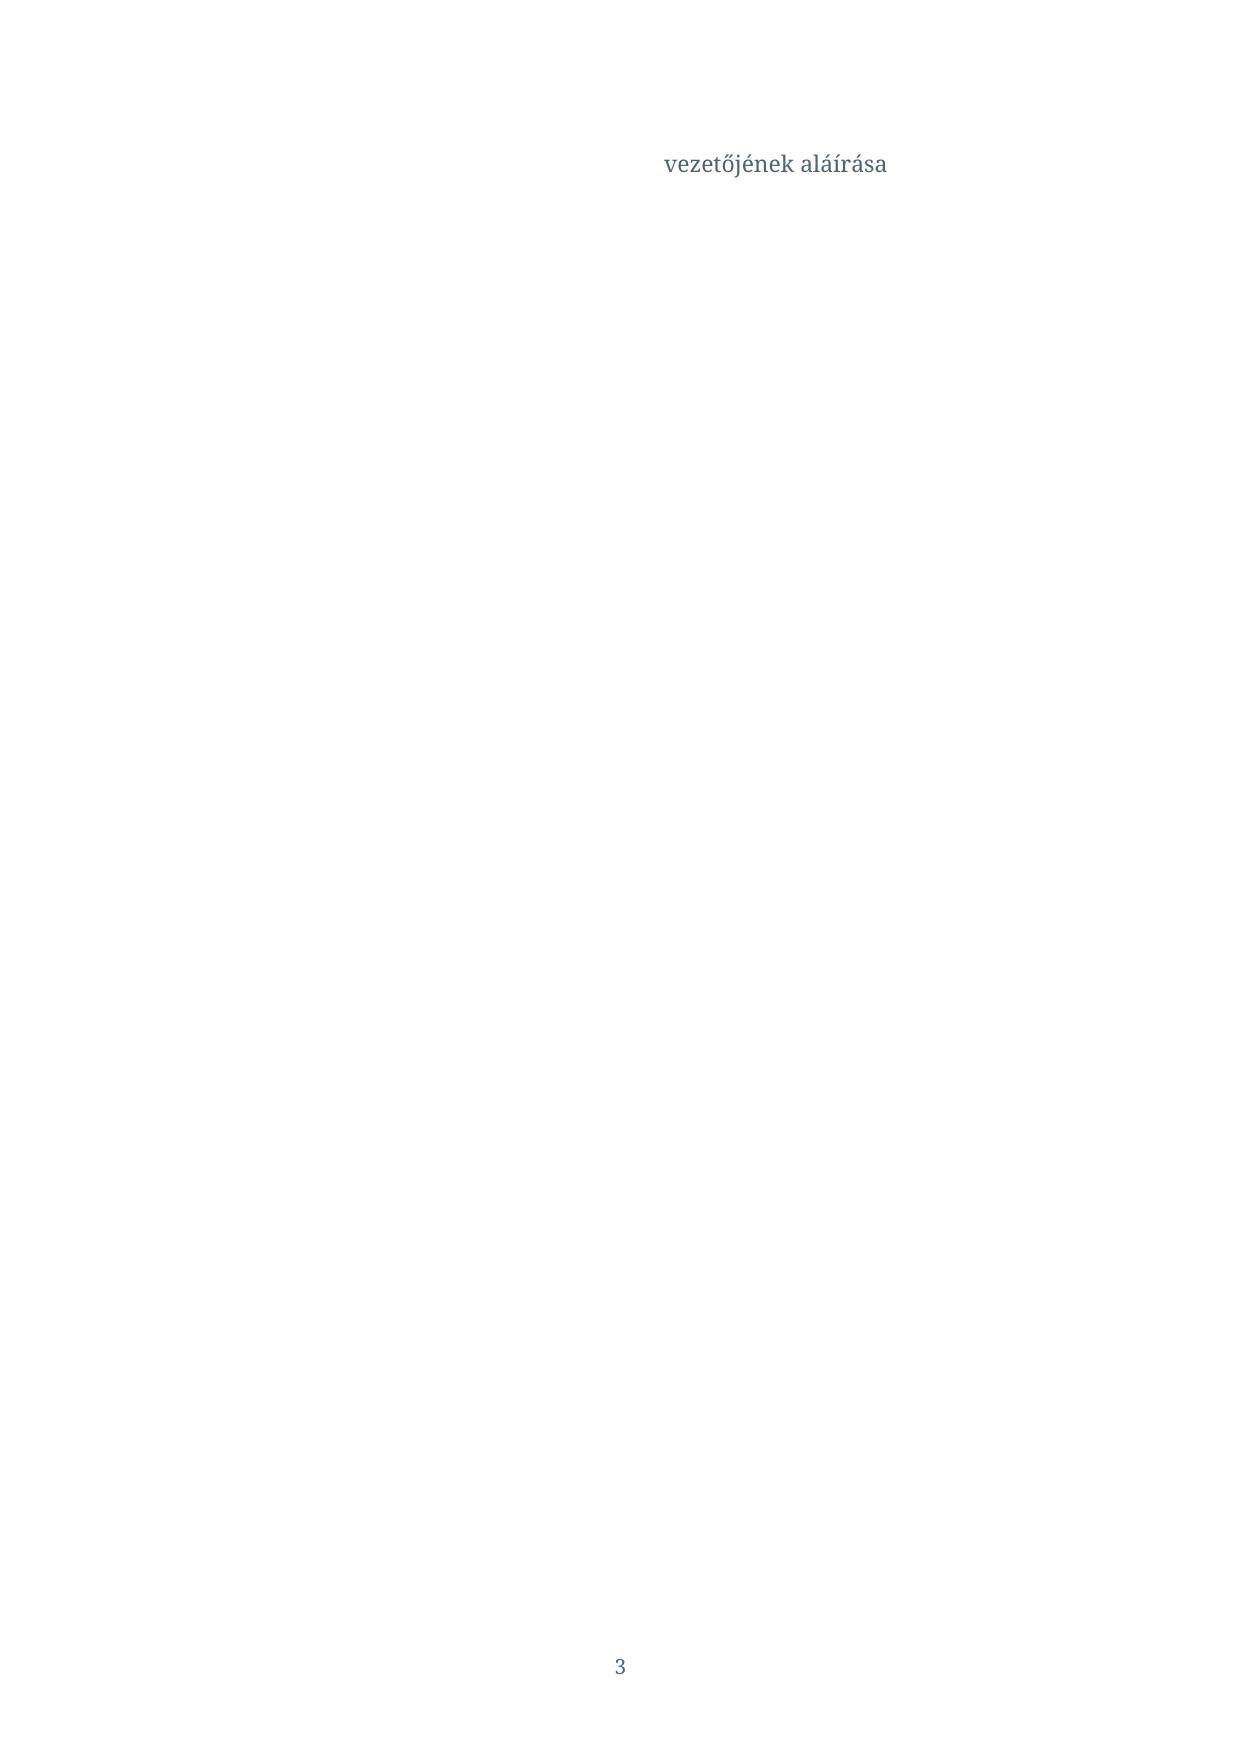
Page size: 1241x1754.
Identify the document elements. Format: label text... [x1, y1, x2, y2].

text vezetőjének aláírása [148, 148, 1093, 179]
